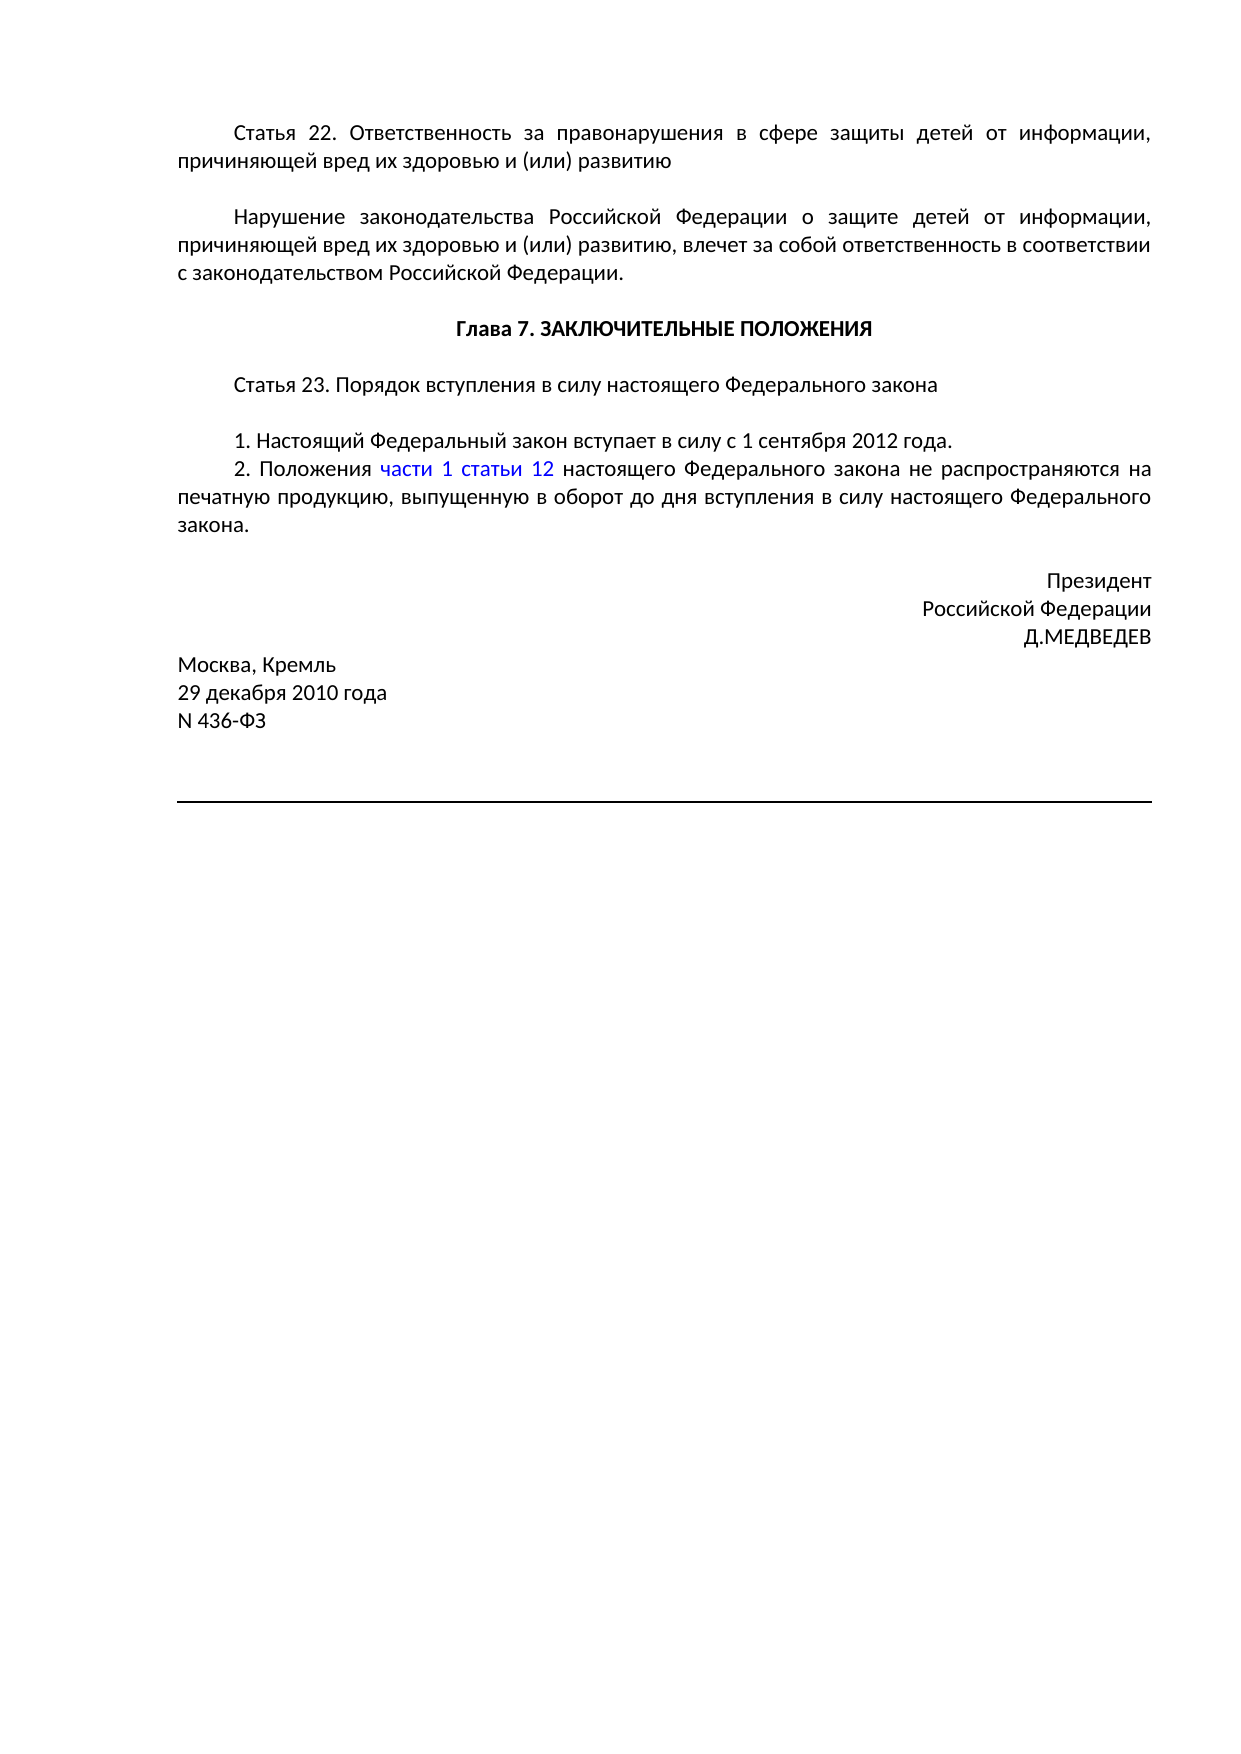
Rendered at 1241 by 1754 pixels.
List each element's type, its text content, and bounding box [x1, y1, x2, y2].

text Москва, Кремль [177, 651, 1152, 678]
text Д.МЕДВЕДЕВ [177, 622, 1152, 651]
text 1. Настоящий Федеральный закон вступает в силу с 1 сентября 2012 года. [177, 426, 1152, 454]
text Нарушение законодательства Российской Федерации о защите детей от информации, причиняющей вред их здоровью и (или) развитию, влечет за собой ответственность в соответствии с законодательством Российской Федерации. [177, 202, 1152, 286]
text 2. Положения части 1 статьи 12 настоящего Федерального закона не распространяются на печатную продукцию, выпущенную в оборот до дня вступления в силу настоящего Федерального закона. [177, 454, 1152, 538]
text N 436-ФЗ [177, 707, 1152, 734]
title Глава 7. ЗАКЛЮЧИТЕЛЬНЫЕ ПОЛОЖЕНИЯ [177, 314, 1152, 342]
text 29 декабря 2010 года [177, 678, 1152, 707]
text Российской Федерации [177, 594, 1152, 622]
text Статья 22. Ответственность за правонарушения в сфере защиты детей от информации, причиняющей вред их здоровью и (или) развитию [177, 118, 1152, 174]
text Президент [177, 566, 1152, 594]
text Статья 23. Порядок вступления в силу настоящего Федерального закона [177, 370, 1152, 398]
